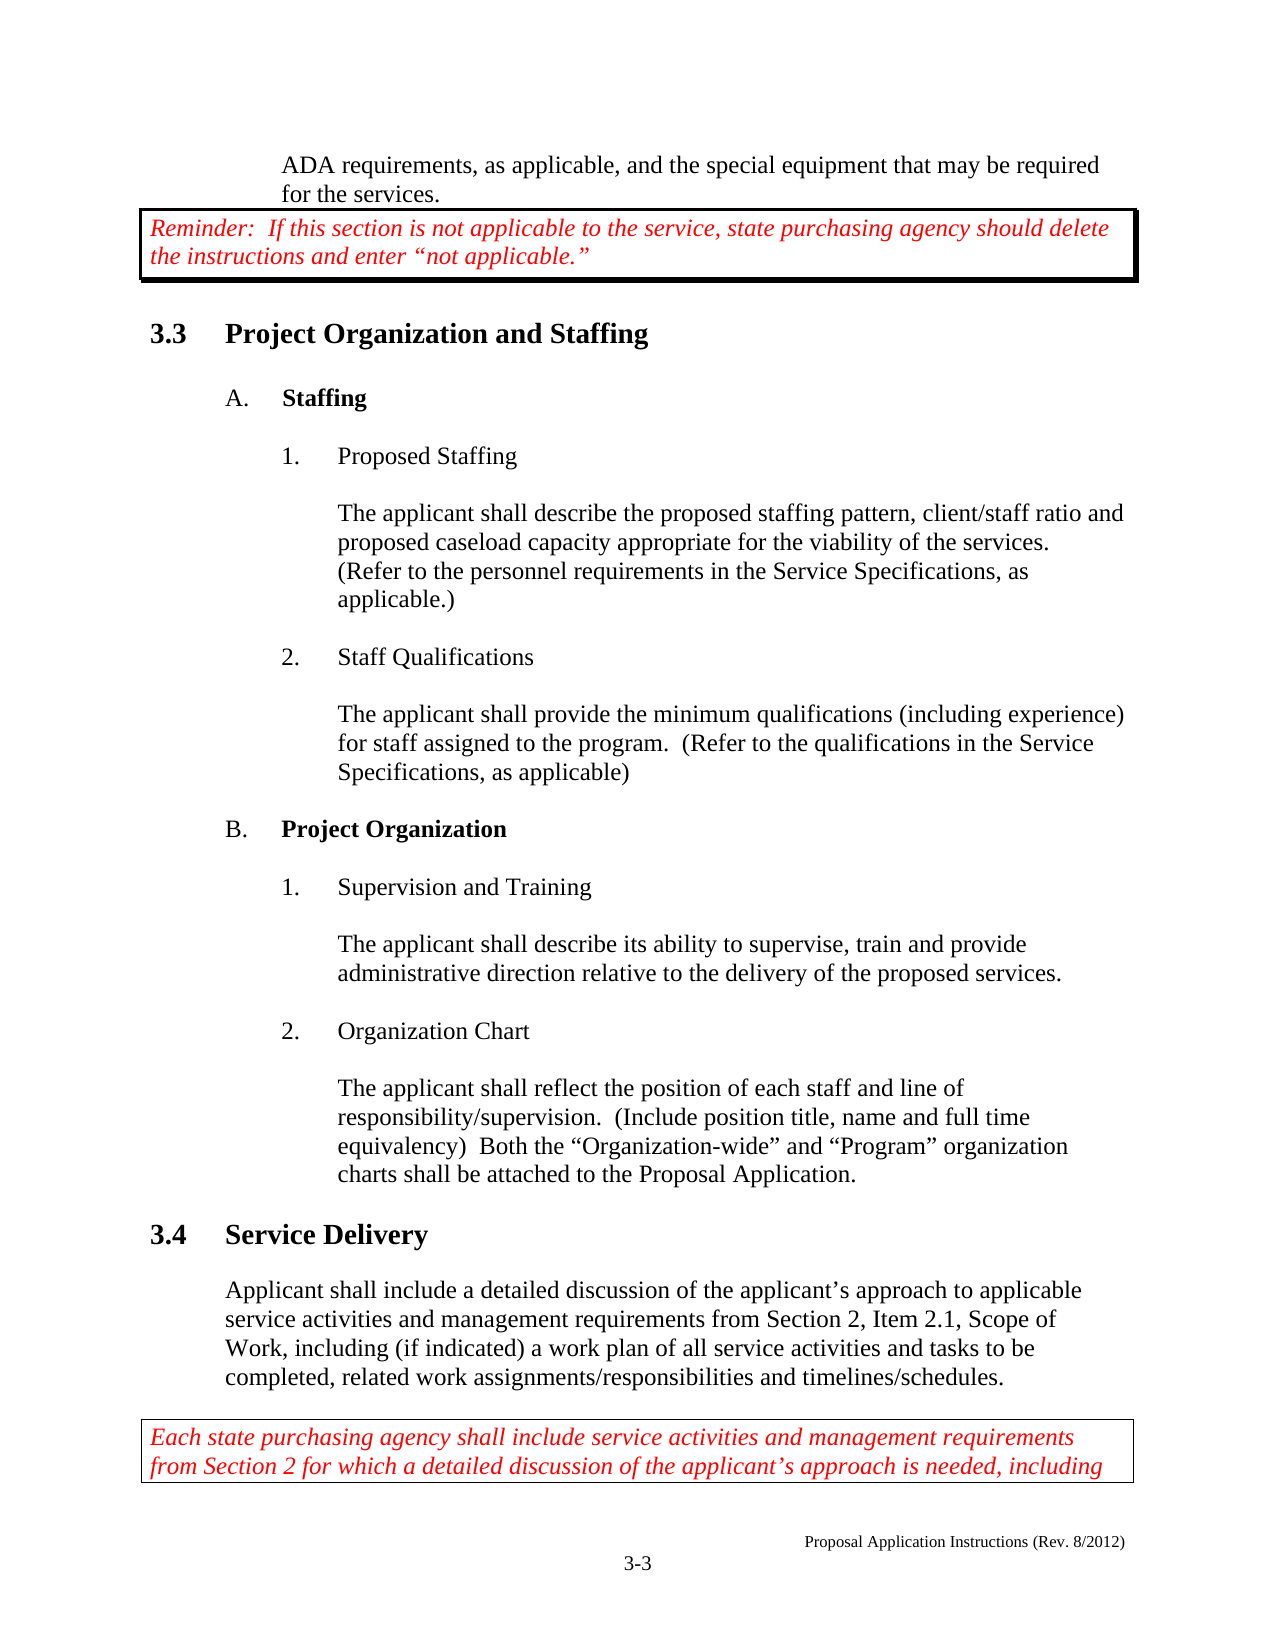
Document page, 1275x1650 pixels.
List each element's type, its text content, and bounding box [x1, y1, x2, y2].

subtitle Service Delivery [150, 1217, 1125, 1251]
text The applicant shall describe its ability to supervise, train and provide administrative direction relative to the delivery of the proposed services. [337, 929, 1125, 987]
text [281, 150, 1125, 207]
subtitle Supervision and Training [281, 872, 1125, 901]
subtitle Staffing [225, 383, 1125, 412]
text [142, 1420, 1133, 1482]
text The applicant shall provide the minimum qualifications (including experience) for staff assigned to the program. (Refer to the qualifications in the Service Specifications, as applicable) [337, 699, 1125, 786]
text Applicant shall include a detailed discussion of the applicant’s approach to applicable service activities and management requirements from Section 2, Item 2.1, Scope of Work, including (if indicated) a work plan of all service activities and tasks to be completed, related work assignments/responsibilities and timelines/schedules. [225, 1276, 1125, 1391]
list Proposed Staffing [281, 441, 1125, 469]
text The applicant shall describe the proposed staffing pattern, client/staff ratio and proposed caseload capacity appropriate for the viability of the services. (Refer to the personnel requirements in the Service Specifications, as applicable.) [337, 498, 1125, 613]
subtitle Project Organization [225, 814, 1125, 843]
text Reminder: If this section is not applicable to the service, state purchasing agency should delete the instructions and enter “not applicable.” [142, 211, 1133, 277]
list Project Organization and Staffing [150, 316, 1125, 350]
text The applicant shall reflect the position of each staff and line of responsibility/supervision. (Include position title, name and full time equivalency) Both the “Organization-wide” and “Program” organization charts shall be attached to the Proposal Application. [337, 1073, 1125, 1188]
list Organization Chart [281, 1016, 1125, 1044]
list Staff Qualifications [281, 642, 1125, 671]
